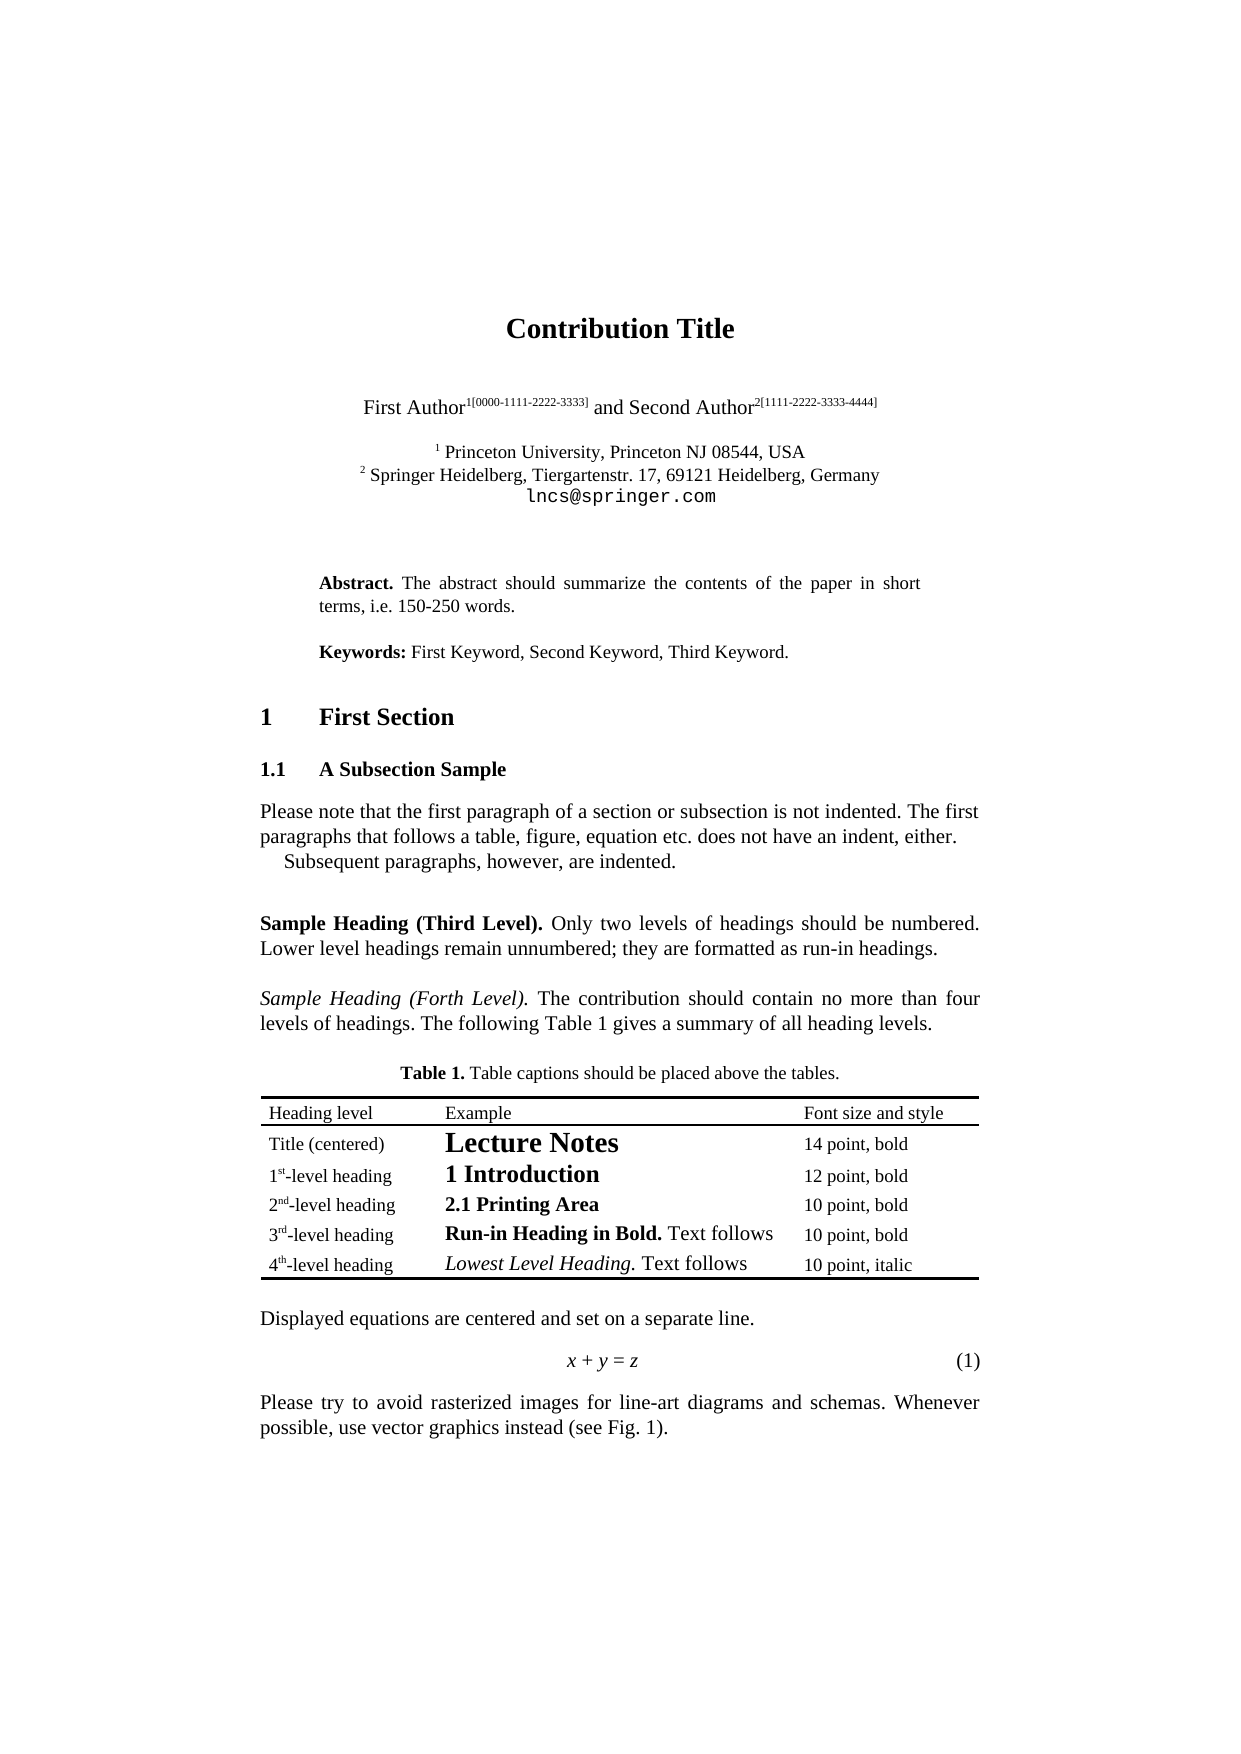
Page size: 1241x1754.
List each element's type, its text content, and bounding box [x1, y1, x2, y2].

text 1 Princeton University, Princeton NJ 08544, USA [260, 439, 980, 462]
table_cell 3rd-level heading [261, 1218, 437, 1248]
table_cell 4th-level heading [261, 1248, 437, 1277]
table_cell 2.1 Printing Area [438, 1189, 796, 1218]
text Subsequent paragraphs, however, are indented. [260, 848, 980, 873]
text First Author1[0000-1111-2222-3333] and Second Author2[1111-2222-3333-4444] [260, 394, 980, 419]
text Please note that the first paragraph of a section or subsection is not indented. The first paragraphs that follows a table, figure, equation etc. does not have an indent, either. [260, 798, 980, 848]
table_cell 10 point, italic [796, 1248, 979, 1277]
table_header Heading level [261, 1099, 437, 1124]
table_header Font size and style [796, 1099, 979, 1124]
subtitle Sample Heading (Third Level). Only two levels of headings should be numbered. Lower level headings remain unnumbered; they are formatted as run-in headings. [260, 910, 980, 960]
subtitle Sample Heading (Forth Level). The contribution should contain no more than four levels of headings. The following gives a summary of all heading levels. [260, 985, 980, 1035]
subtitle First Section [260, 700, 980, 731]
table_cell Lecture Notes [438, 1126, 796, 1159]
text Table . Table captions should be placed above the tables. [260, 1060, 980, 1083]
table_cell 2nd-level heading [261, 1189, 437, 1218]
table_cell Run-in Heading in Bold. Text follows [438, 1218, 796, 1248]
table_cell 1st-level heading [261, 1159, 437, 1188]
text Displayed equations are centered and set on a separate line. [260, 1305, 980, 1330]
text x + y = z () [260, 1347, 980, 1372]
table_header Example [438, 1099, 796, 1124]
table_cell Title (centered) [261, 1126, 437, 1159]
text Abstract. The abstract should summarize the contents of the paper in short terms, i.e. 150-250 words. [319, 571, 921, 617]
table_cell 1 Introduction [438, 1159, 796, 1188]
table_cell 10 point, bold [796, 1218, 979, 1248]
subtitle A Subsection Sample [260, 756, 980, 781]
table_cell 12 point, bold [796, 1159, 979, 1188]
table_cell 14 point, bold [796, 1126, 979, 1159]
table_cell Lowest Level Heading. Text follows [438, 1248, 796, 1277]
title Contribution Title [260, 307, 980, 344]
text Please try to avoid rasterized images for line-art diagrams and schemas. Whenever possible, use vector graphics instead (see ). [260, 1389, 980, 1439]
table_cell 10 point, bold [796, 1189, 979, 1218]
text 2 Springer Heidelberg, Tiergartenstr. 17, 69121 Heidelberg, Germany lncs@springer.com [260, 462, 980, 508]
text Keywords: First Keyword, Second Keyword, Third Keyword. [319, 639, 921, 662]
